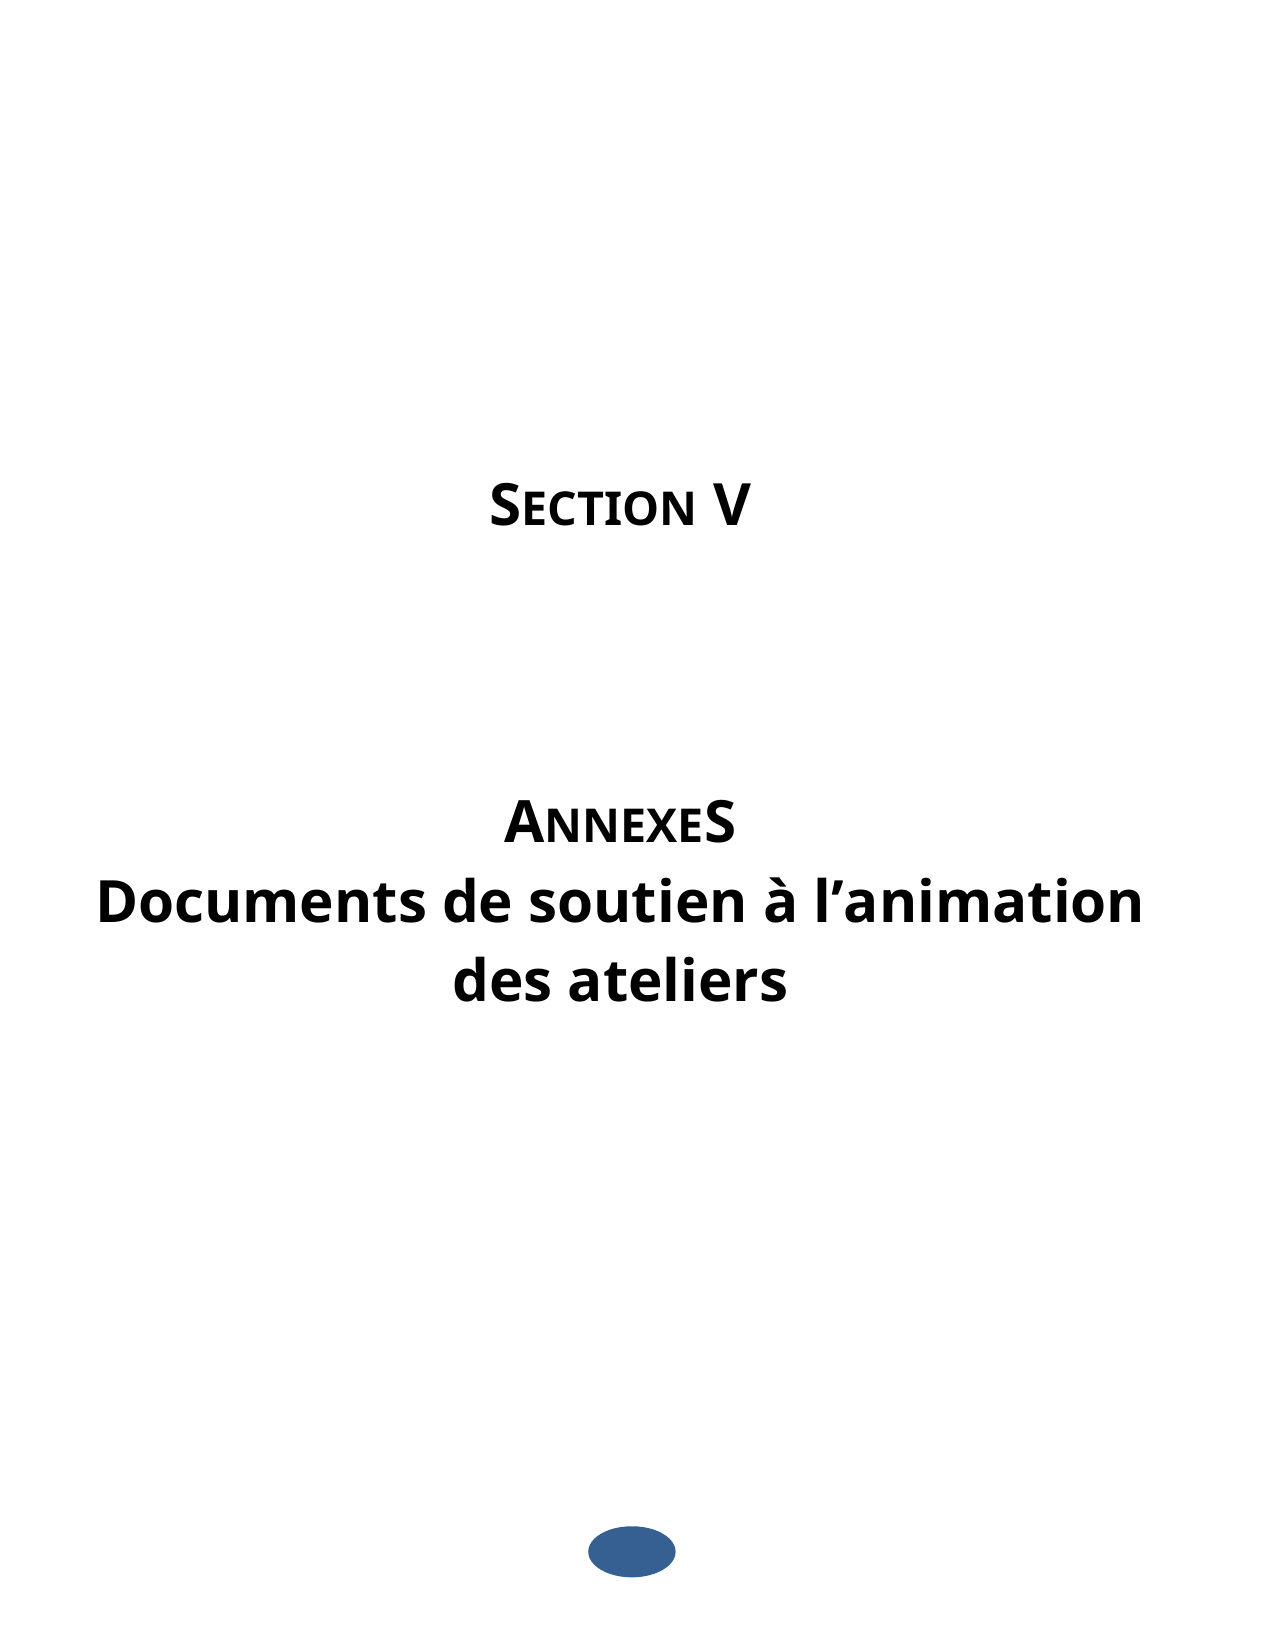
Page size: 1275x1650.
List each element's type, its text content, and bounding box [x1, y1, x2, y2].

title AnnexeS [89, 781, 1152, 860]
title Section V [89, 463, 1152, 542]
text Documents de soutien à l’animation des ateliers [89, 860, 1152, 1019]
